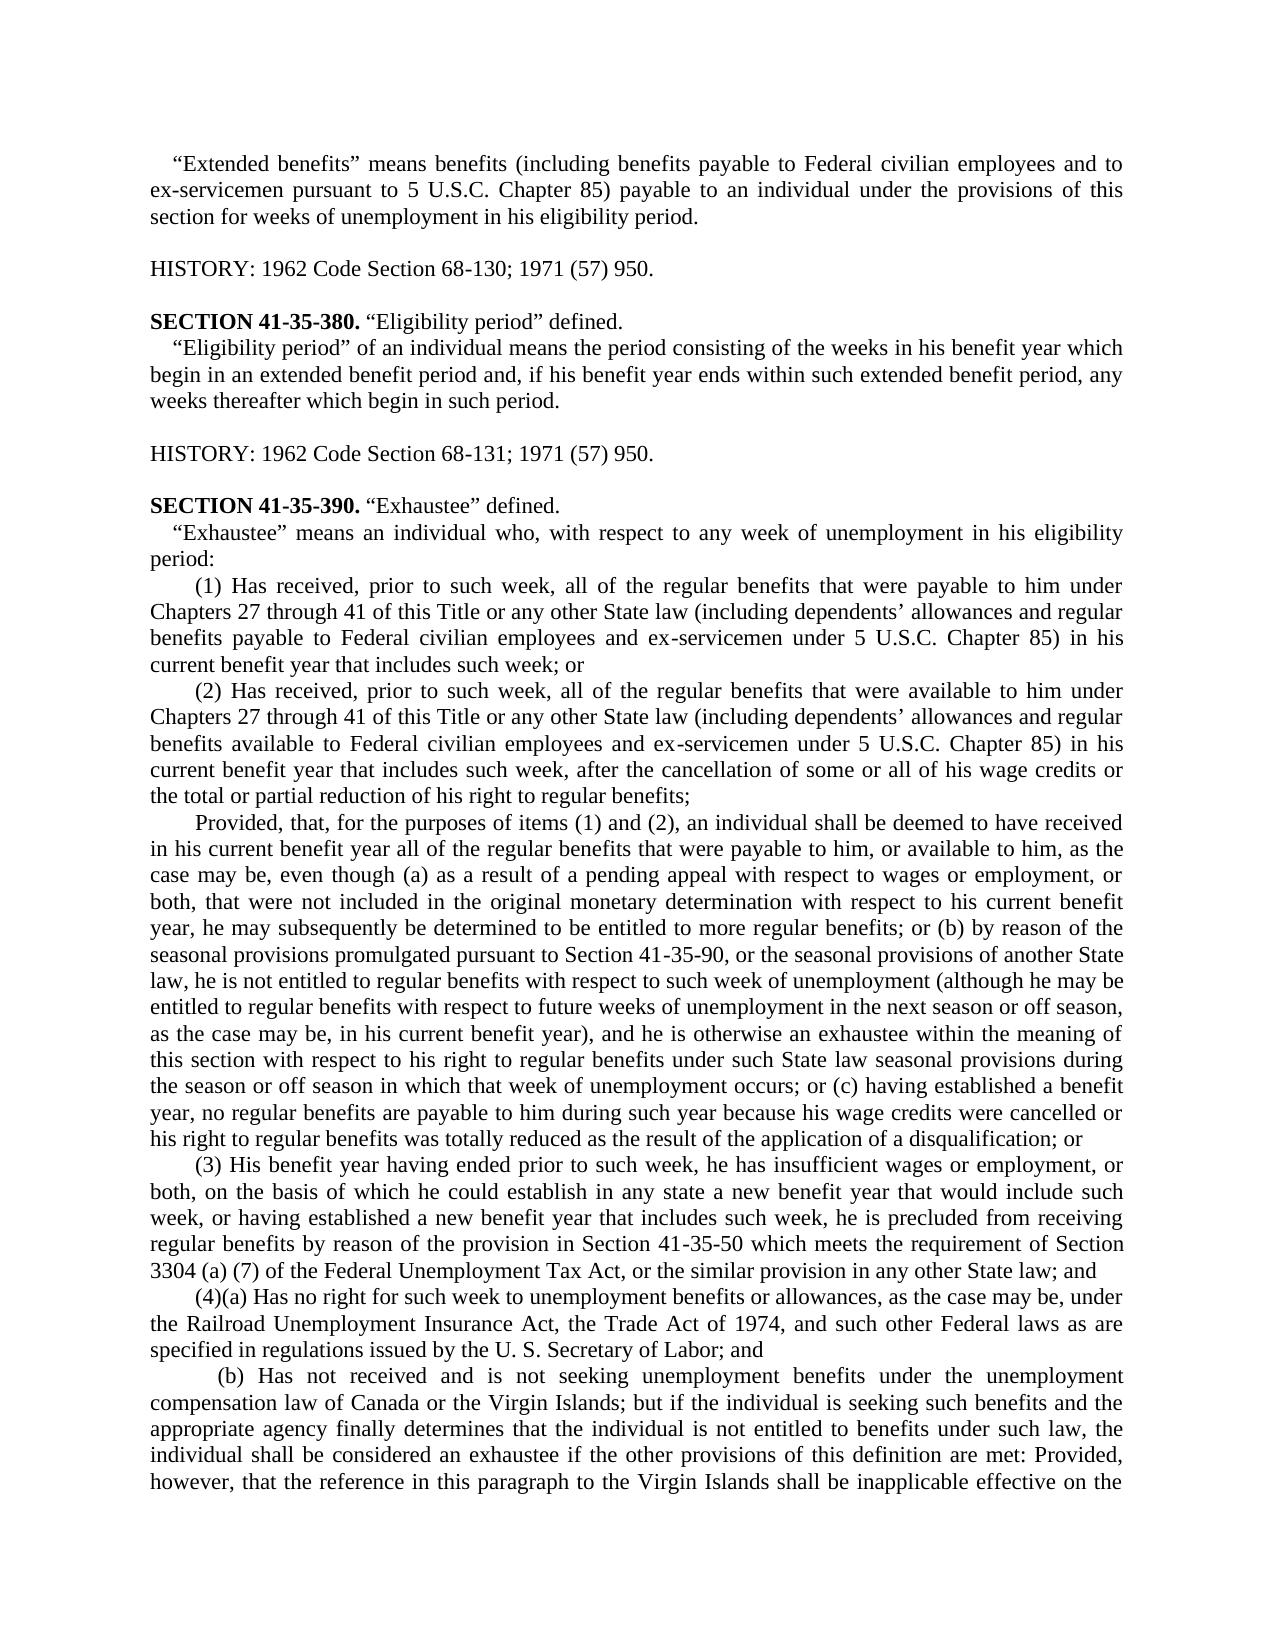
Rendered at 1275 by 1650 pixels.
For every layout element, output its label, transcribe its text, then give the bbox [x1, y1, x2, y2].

text (1) Has received, prior to such week, all of the regular benefits that were payable to him under Chapters 27 through 41 of this Title or any other State law (including dependents’ allowances and regular benefits payable to Federal civilian employees and ex-servicemen under 5 U.S.C. Chapter 85) in his current benefit year that includes such week; or [150, 572, 1125, 677]
text (2) Has received, prior to such week, all of the regular benefits that were available to him under Chapters 27 through 41 of this Title or any other State law (including dependents’ allowances and regular benefits available to Federal civilian employees and ex-servicemen under 5 U.S.C. Chapter 85) in his current benefit year that includes such week, after the cancellation of some or all of his wage credits or the total or partial reduction of his right to regular benefits; [150, 677, 1125, 809]
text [150, 1362, 1125, 1494]
text “Eligibility period” of an individual means the period consisting of the weeks in his benefit year which begin in an extended benefit period and, if his benefit year ends within such extended benefit period, any weeks thereafter which begin in such period. [150, 334, 1125, 413]
text HISTORY: 1962 Code Section 68-130; 1971 (57) 950. [150, 255, 1125, 282]
text SECTION 41-35-390. “Exhaustee” defined. [150, 493, 1125, 519]
text (3) His benefit year having ended prior to such week, he has insufficient wages or employment, or both, on the basis of which he could establish in any state a new benefit year that would include such week, or having established a new benefit year that includes such week, he is precluded from receiving regular benefits by reason of the provision in Section 41-35-50 which meets the requirement of Section 3304 (a) (7) of the Federal Unemployment Tax Act, or the similar provision in any other State law; and [150, 1151, 1125, 1283]
text HISTORY: 1962 Code Section 68-131; 1971 (57) 950. [150, 440, 1125, 466]
text SECTION 41-35-380. “Eligibility period” defined. [150, 308, 1125, 334]
text Provided, that, for the purposes of items (1) and (2), an individual shall be deemed to have received in his current benefit year all of the regular benefits that were payable to him, or available to him, as the case may be, even though (a) as a result of a pending appeal with respect to wages or employment, or both, that were not included in the original monetary determination with respect to his current benefit year, he may subsequently be determined to be entitled to more regular benefits; or (b) by reason of the seasonal provisions promulgated pursuant to Section 41-35-90, or the seasonal provisions of another State law, he is not entitled to regular benefits with respect to such week of unemployment (although he may be entitled to regular benefits with respect to future weeks of unemployment in the next season or off season, as the case may be, in his current benefit year), and he is otherwise an exhaustee within the meaning of this section with respect to his right to regular benefits under such State law seasonal provisions during the season or off season in which that week of unemployment occurs; or (c) having established a benefit year, no regular benefits are payable to him during such year because his wage credits were cancelled or his right to regular benefits was totally reduced as the result of the application of a disqualification; or [150, 809, 1125, 1151]
text (4)(a) Has no right for such week to unemployment benefits or allowances, as the case may be, under the Railroad Unemployment Insurance Act, the Trade Act of 1974, and such other Federal laws as are specified in regulations issued by the U. S. Secretary of Labor; and [150, 1283, 1125, 1362]
text “Exhaustee” means an individual who, with respect to any week of unemployment in his eligibility period: [150, 519, 1125, 572]
text “Extended benefits” means benefits (including benefits payable to Federal civilian employees and to ex-servicemen pursuant to 5 U.S.C. Chapter 85) payable to an individual under the provisions of this section for weeks of unemployment in his eligibility period. [150, 150, 1125, 229]
